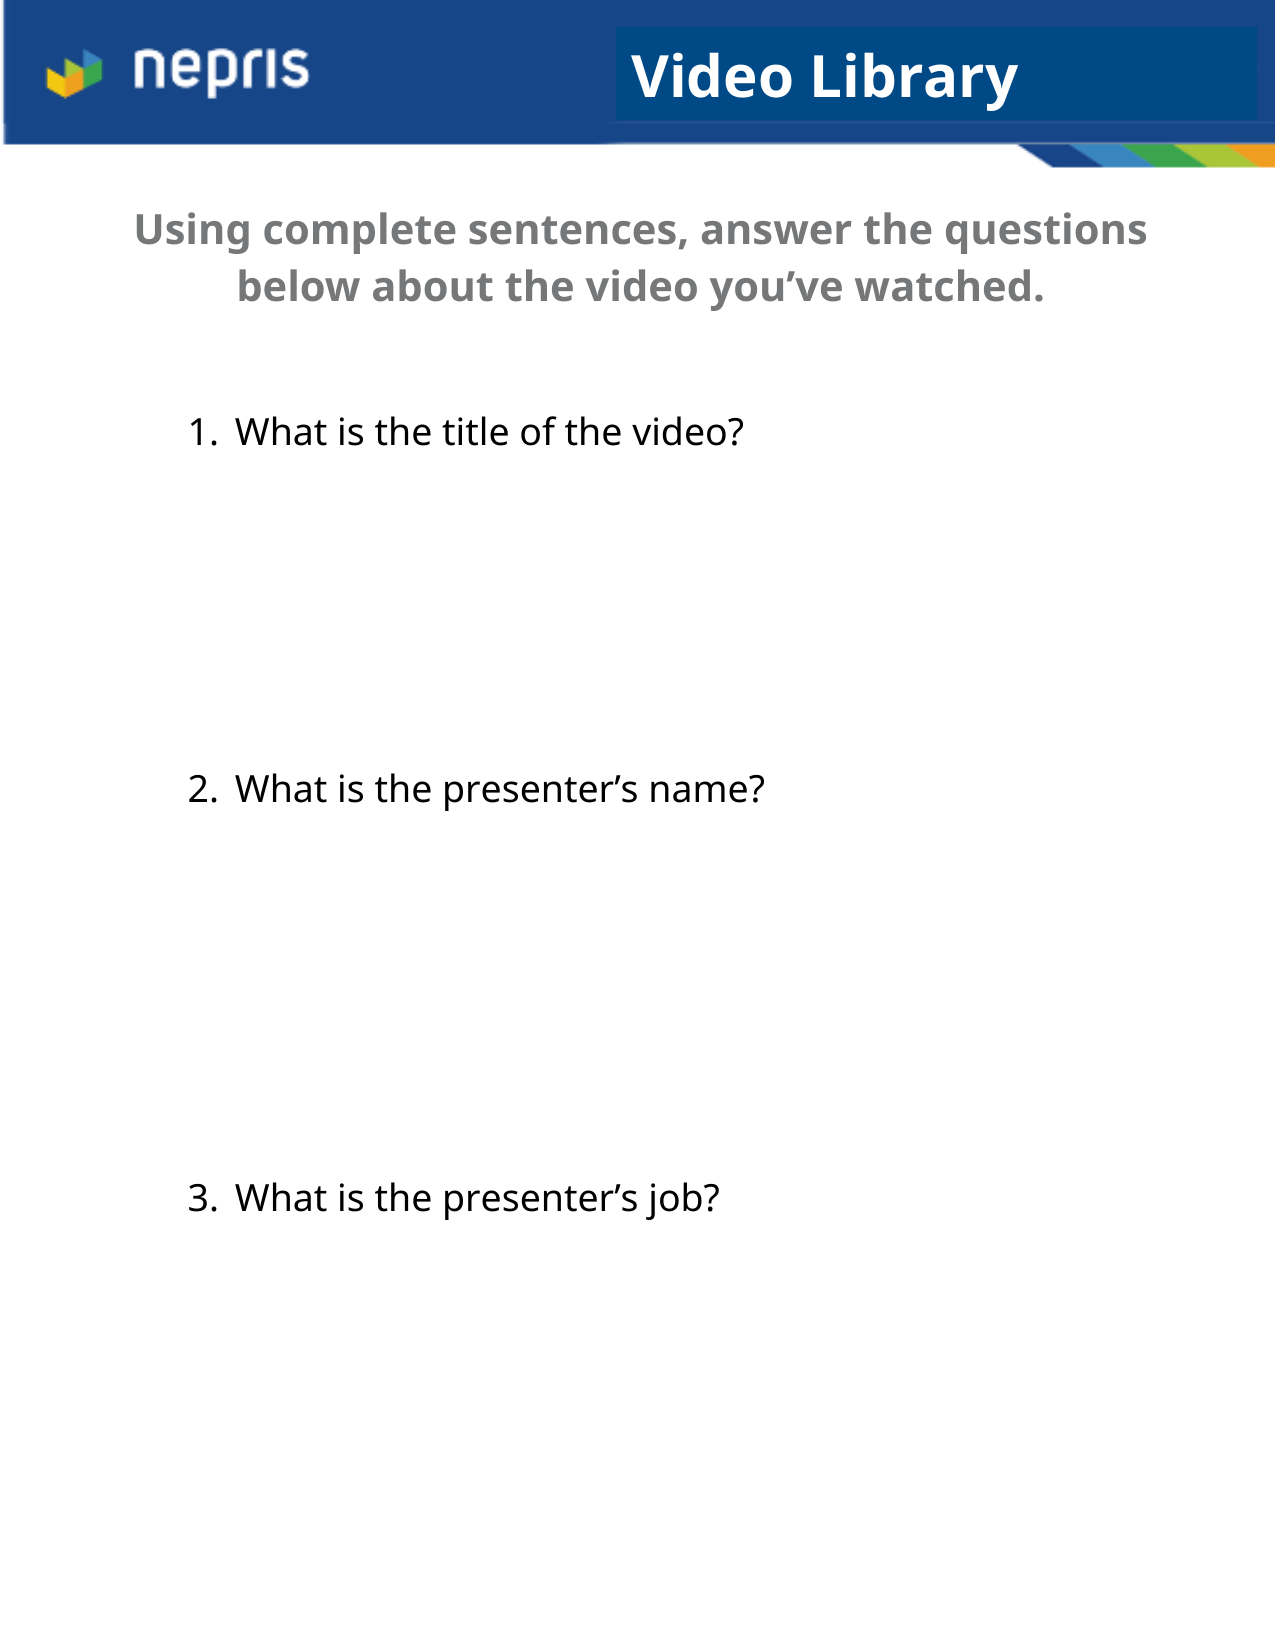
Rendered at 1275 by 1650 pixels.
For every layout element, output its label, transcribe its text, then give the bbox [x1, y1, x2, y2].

picture [0, 0, 1275, 1650]
list What is the presenter’s name? [187, 763, 1125, 814]
list What is the title of the video? [187, 405, 1125, 456]
list What is the presenter’s job? [187, 1171, 1125, 1222]
